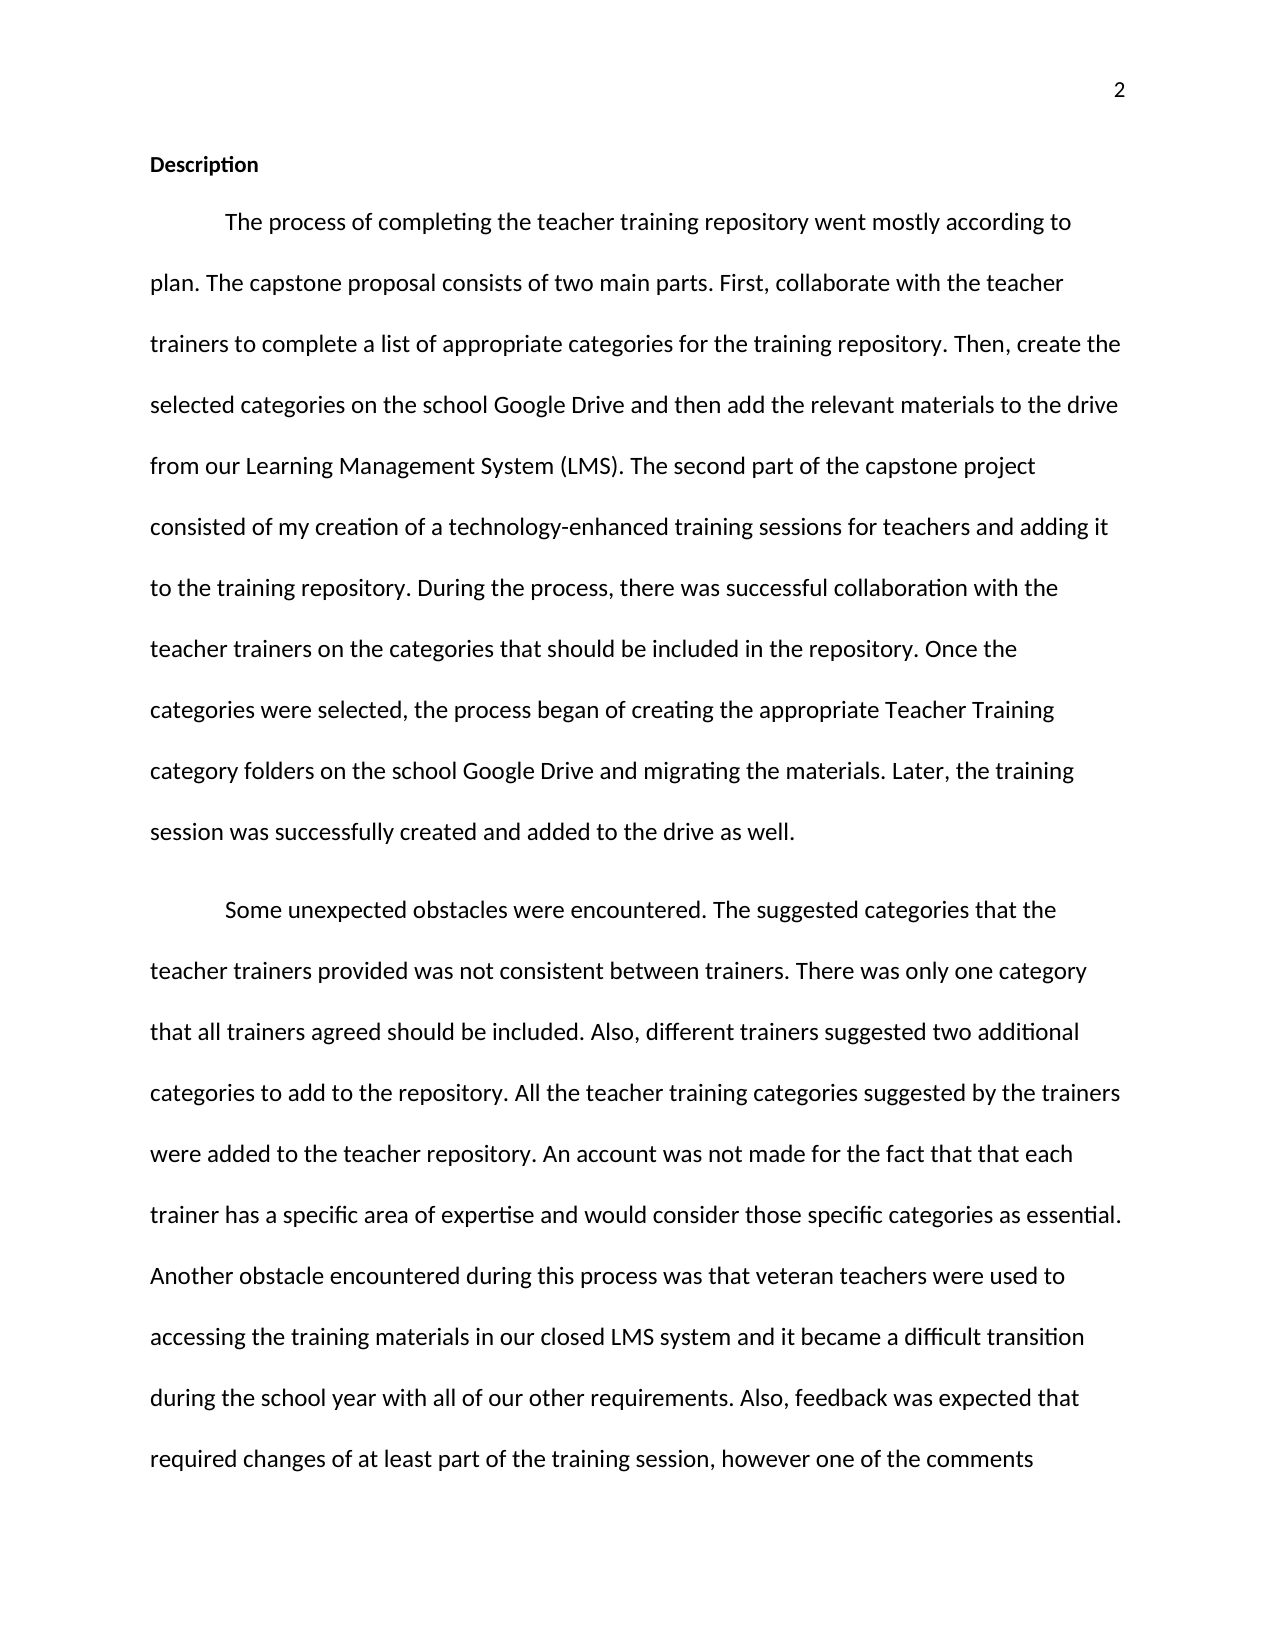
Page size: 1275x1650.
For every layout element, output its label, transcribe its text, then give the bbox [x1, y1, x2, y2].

text The process of completing the teacher training repository went mostly according to plan. The capstone proposal consists of two main parts. First, collaborate with the teacher trainers to complete a list of appropriate categories for the training repository. Then, create the selected categories on the school Google Drive and then add the relevant materials to the drive from our Learning Management System (LMS). The second part of the capstone project consisted of my creation of a technology-enhanced training sessions for teachers and adding it to the training repository. During the process, there was successful collaboration with the teacher trainers on the categories that should be included in the repository. Once the categories were selected, the process began of creating the appropriate Teacher Training category folders on the school Google Drive and migrating the materials. Later, the training session was successfully created and added to the drive as well. [150, 206, 1125, 847]
text Description [150, 150, 1125, 178]
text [150, 894, 1125, 1474]
